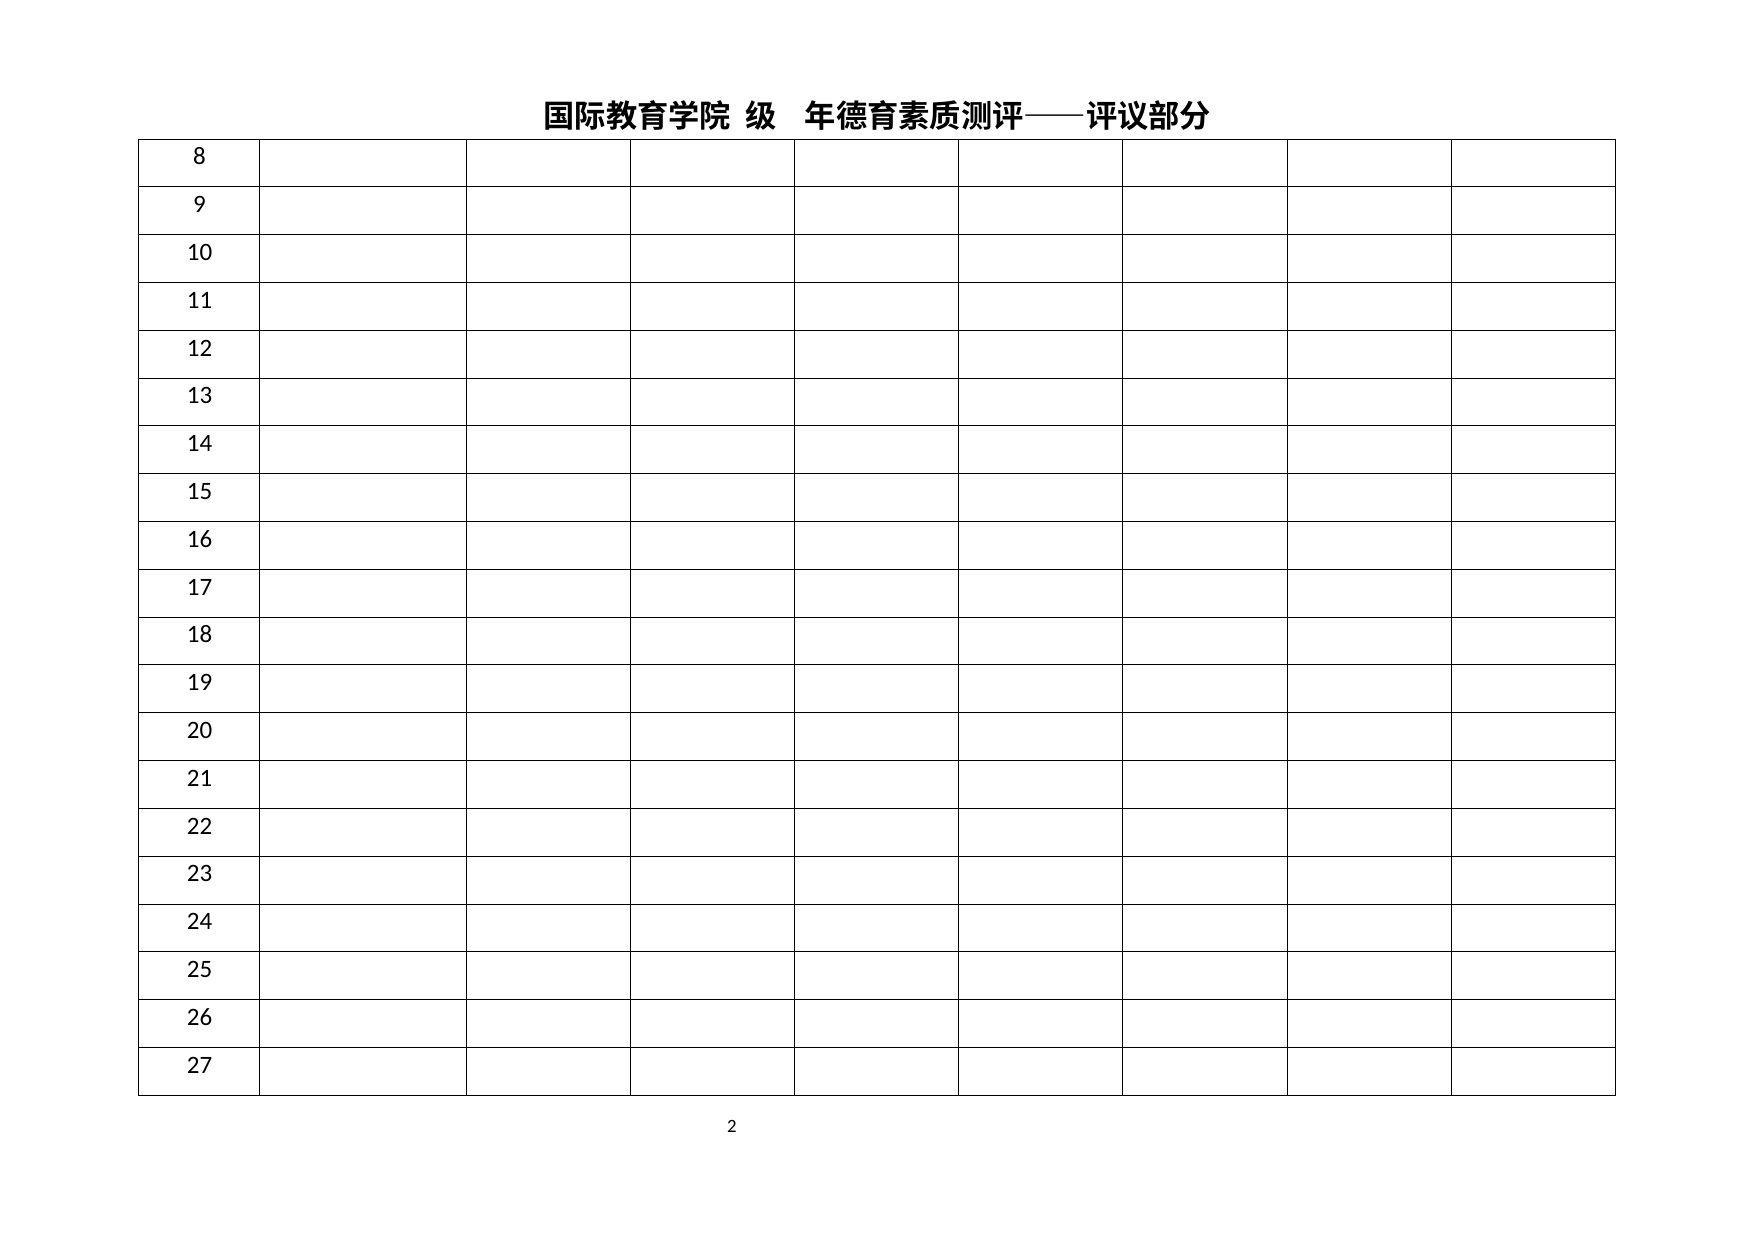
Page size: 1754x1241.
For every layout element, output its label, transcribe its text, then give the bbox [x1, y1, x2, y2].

table_cell [631, 761, 794, 808]
table_cell [631, 522, 794, 569]
table_cell [795, 713, 958, 760]
table_cell [260, 331, 466, 377]
table_cell [1123, 187, 1287, 234]
table_cell [1123, 426, 1287, 473]
table_cell [795, 235, 958, 282]
table_cell [467, 952, 630, 999]
table_cell [1288, 713, 1451, 760]
table_cell [467, 665, 630, 712]
table_cell [1288, 1000, 1451, 1047]
table_cell [1452, 140, 1615, 186]
table_cell [795, 522, 958, 569]
table_cell [467, 809, 630, 856]
table_cell [959, 426, 1122, 473]
table_cell [959, 665, 1122, 712]
table_cell [1288, 379, 1451, 425]
table_cell [467, 618, 630, 664]
table_cell [795, 426, 958, 473]
table_cell 8 [139, 140, 259, 186]
table_cell [1288, 331, 1451, 377]
table_cell [959, 761, 1122, 808]
table_cell [467, 713, 630, 760]
table_cell [1452, 235, 1615, 282]
table_cell [260, 570, 466, 617]
table_cell [631, 331, 794, 377]
table_cell [260, 952, 466, 999]
table_cell [260, 283, 466, 330]
table_cell [260, 1000, 466, 1047]
table_cell 17 [139, 570, 259, 617]
table_cell [631, 809, 794, 856]
table_cell [1452, 379, 1615, 425]
table_cell [795, 1000, 958, 1047]
table_cell [959, 474, 1122, 521]
table_cell [1288, 474, 1451, 521]
table_cell [1288, 140, 1451, 186]
table_cell [1452, 809, 1615, 856]
table_cell [795, 665, 958, 712]
table_cell [467, 570, 630, 617]
table_cell 21 [139, 761, 259, 808]
table_cell [795, 1048, 958, 1095]
table_cell [631, 140, 794, 186]
table_cell [1452, 905, 1615, 951]
table_cell [467, 140, 630, 186]
table_cell [1123, 331, 1287, 377]
table_cell [467, 331, 630, 377]
table_cell [467, 426, 630, 473]
table_cell [1123, 857, 1287, 903]
table_cell [959, 187, 1122, 234]
table_cell 26 [139, 1000, 259, 1047]
table_cell 9 [139, 187, 259, 234]
table_cell [467, 522, 630, 569]
table_cell [1452, 474, 1615, 521]
table_cell [631, 665, 794, 712]
table_cell [631, 618, 794, 664]
table_cell [795, 283, 958, 330]
table_cell [959, 283, 1122, 330]
table_cell [1288, 426, 1451, 473]
table_cell [1452, 331, 1615, 377]
table_cell [1288, 665, 1451, 712]
table_cell [1452, 1000, 1615, 1047]
table_cell [260, 140, 466, 186]
table_cell [795, 952, 958, 999]
table_cell [959, 905, 1122, 951]
table_cell [1123, 952, 1287, 999]
table_cell [467, 905, 630, 951]
table_cell [1123, 474, 1287, 521]
table_cell 12 [139, 331, 259, 377]
table_cell 25 [139, 952, 259, 999]
table_cell [631, 713, 794, 760]
table_cell [1452, 1048, 1615, 1095]
table_cell [1123, 1000, 1287, 1047]
table_cell [260, 665, 466, 712]
table_cell [631, 905, 794, 951]
table_cell [1123, 665, 1287, 712]
table_cell [795, 857, 958, 903]
table_cell [1452, 665, 1615, 712]
table_cell [1452, 522, 1615, 569]
table_cell [959, 857, 1122, 903]
table_cell [1288, 809, 1451, 856]
table_cell [467, 857, 630, 903]
table_cell 13 [139, 379, 259, 425]
table_cell [795, 331, 958, 377]
table_cell [631, 1048, 794, 1095]
table_cell [1288, 618, 1451, 664]
table_cell [1452, 713, 1615, 760]
table_cell [959, 570, 1122, 617]
table_cell [1452, 283, 1615, 330]
table_cell 10 [139, 235, 259, 282]
table_cell [631, 570, 794, 617]
table_cell [260, 522, 466, 569]
table_cell [631, 379, 794, 425]
table_cell [260, 1048, 466, 1095]
table_cell [795, 570, 958, 617]
table_cell [631, 235, 794, 282]
table_cell [1123, 761, 1287, 808]
table_cell 18 [139, 618, 259, 664]
table_cell 11 [139, 283, 259, 330]
table_cell [467, 187, 630, 234]
table_cell [959, 140, 1122, 186]
table_cell [631, 952, 794, 999]
table_cell [1288, 570, 1451, 617]
table_cell [959, 331, 1122, 377]
table_cell 20 [139, 713, 259, 760]
table_cell [795, 379, 958, 425]
table_cell 14 [139, 426, 259, 473]
table_cell [1123, 1048, 1287, 1095]
table_cell [467, 379, 630, 425]
table_cell [959, 809, 1122, 856]
table_cell [1452, 426, 1615, 473]
table_cell [260, 809, 466, 856]
table_cell [631, 426, 794, 473]
table_cell [631, 474, 794, 521]
table_cell [1288, 187, 1451, 234]
table_cell [1288, 905, 1451, 951]
table_cell [260, 713, 466, 760]
table_cell [959, 618, 1122, 664]
table_cell [260, 235, 466, 282]
table_cell 27 [139, 1048, 259, 1095]
table_cell [795, 905, 958, 951]
table_cell [1123, 283, 1287, 330]
table_cell [1452, 187, 1615, 234]
table_cell [795, 809, 958, 856]
table_cell [1452, 857, 1615, 903]
table_cell [1123, 140, 1287, 186]
table_cell [467, 1000, 630, 1047]
table_cell [795, 618, 958, 664]
table_cell [795, 187, 958, 234]
table_cell [795, 761, 958, 808]
table_cell [1123, 235, 1287, 282]
table_cell [1452, 761, 1615, 808]
table_cell [631, 283, 794, 330]
table_cell [260, 761, 466, 808]
table_cell [959, 235, 1122, 282]
table_cell [959, 379, 1122, 425]
table_cell [260, 474, 466, 521]
table_cell 23 [139, 857, 259, 903]
table_cell [260, 905, 466, 951]
table_cell [959, 1000, 1122, 1047]
table_cell [1123, 570, 1287, 617]
table_cell [1123, 379, 1287, 425]
table_cell [959, 713, 1122, 760]
table_cell [959, 952, 1122, 999]
table_cell [1288, 283, 1451, 330]
table_cell [467, 1048, 630, 1095]
table_cell 15 [139, 474, 259, 521]
table_cell [1452, 618, 1615, 664]
table_cell [959, 522, 1122, 569]
table_cell [1123, 809, 1287, 856]
table_cell 22 [139, 809, 259, 856]
table_cell [1452, 952, 1615, 999]
table_cell [467, 283, 630, 330]
table_cell [1123, 713, 1287, 760]
table_cell [260, 857, 466, 903]
table_cell 16 [139, 522, 259, 569]
table_cell 19 [139, 665, 259, 712]
table_cell [795, 474, 958, 521]
table_cell [795, 140, 958, 186]
table_cell [1123, 905, 1287, 951]
table_cell [631, 187, 794, 234]
table_cell [1288, 952, 1451, 999]
table_cell [467, 761, 630, 808]
table_cell [260, 618, 466, 664]
table_cell [1288, 1048, 1451, 1095]
table_cell [260, 187, 466, 234]
table_cell [260, 379, 466, 425]
table_cell [631, 1000, 794, 1047]
table_cell [631, 857, 794, 903]
table_cell [467, 474, 630, 521]
table_cell 24 [139, 905, 259, 951]
table_cell [959, 1048, 1122, 1095]
table_cell [1123, 522, 1287, 569]
table_cell [1288, 761, 1451, 808]
table_cell [1288, 522, 1451, 569]
table_cell [1452, 570, 1615, 617]
table_cell [1288, 235, 1451, 282]
table_cell [1288, 857, 1451, 903]
table_cell [467, 235, 630, 282]
table_cell [260, 426, 466, 473]
table_cell [1123, 618, 1287, 664]
